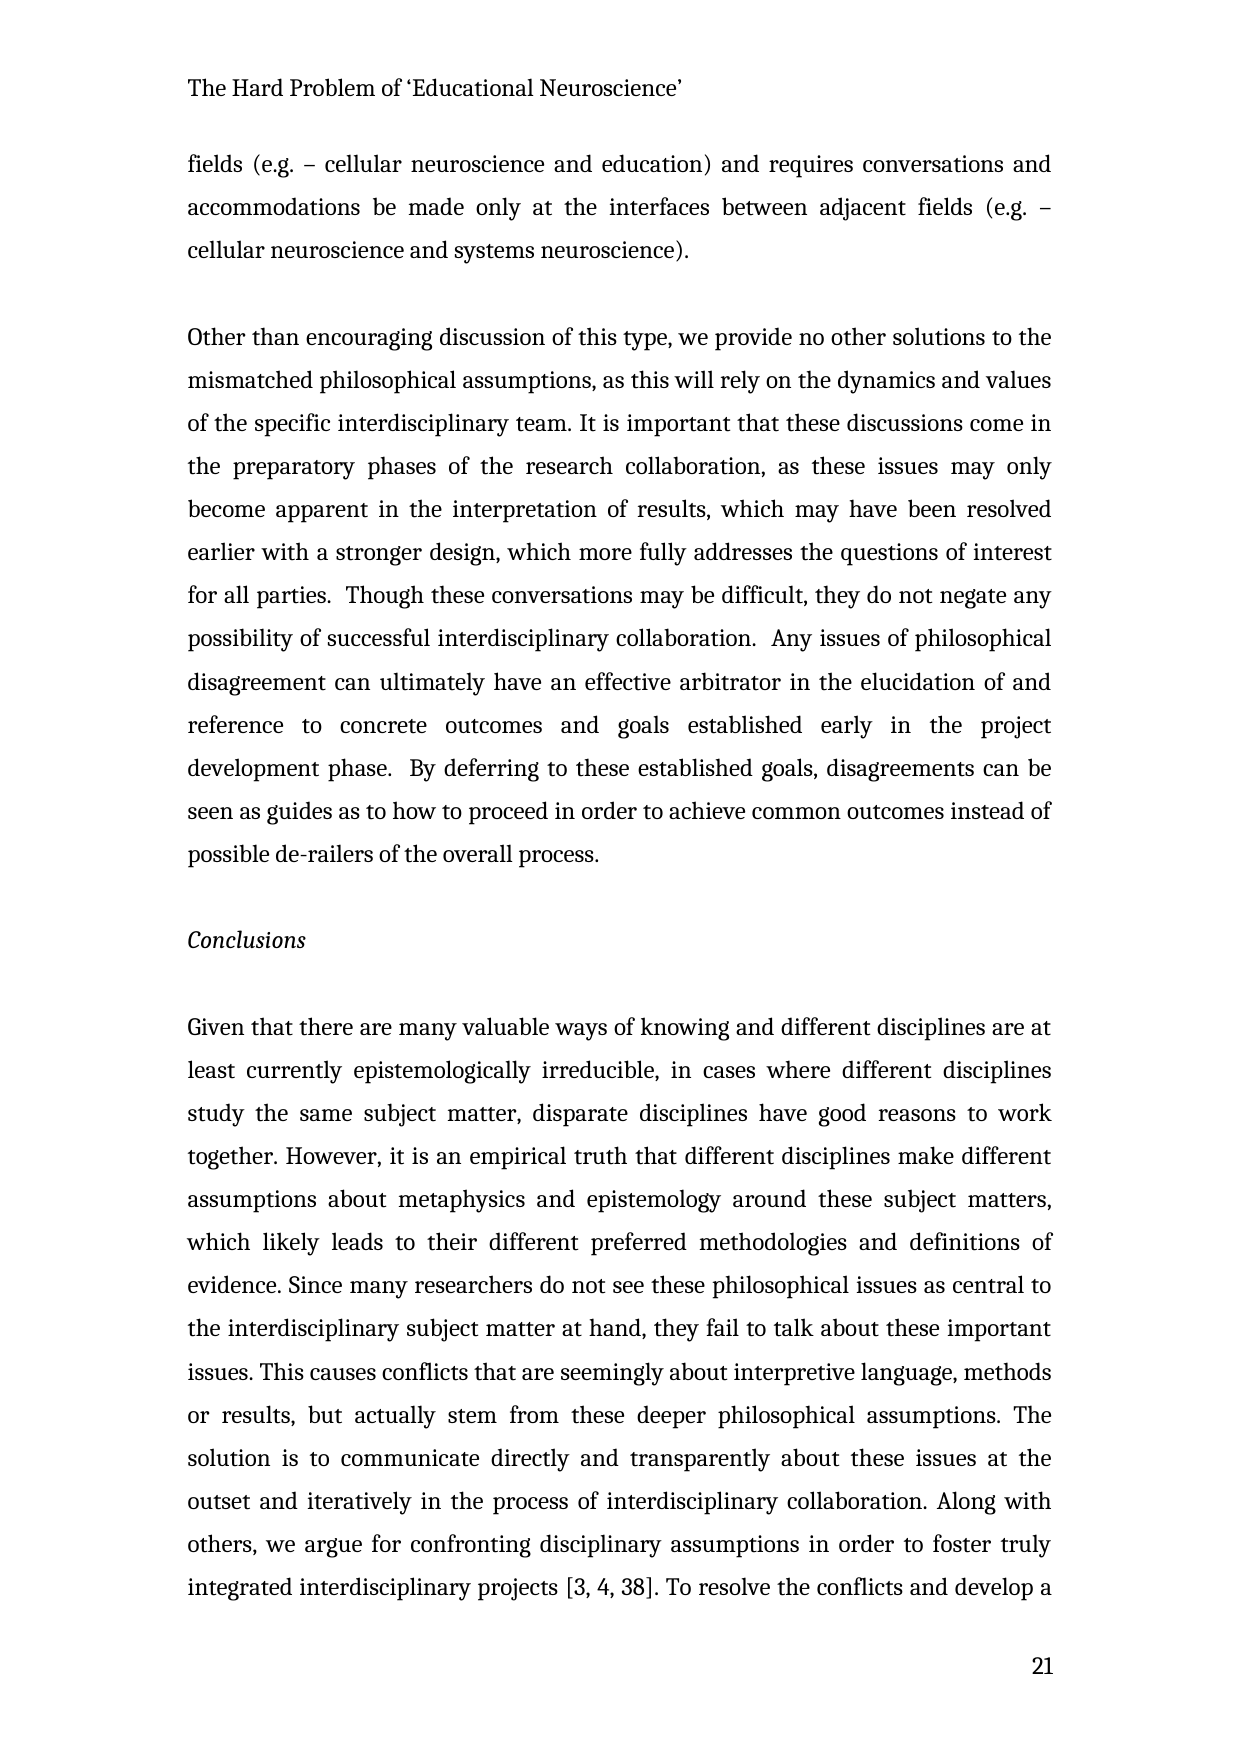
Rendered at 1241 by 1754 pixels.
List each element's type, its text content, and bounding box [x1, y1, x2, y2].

text Conclusions [187, 926, 1053, 955]
text Other than encouraging discussion of this type, we provide no other solutions to the mismatched philosophical assumptions, as this will rely on the dynamics and values of the specific interdisciplinary team. It is important that these discussions come in the preparatory phases of the research collaboration, as these issues may only become apparent in the interpretation of results, which may have been resolved earlier with a stronger design, which more fully addresses the questions of interest for all parties. Though these conversations may be difficult, they do not negate any possibility of successful interdisciplinary collaboration. Any issues of philosophical disagreement can ultimately have an effective arbitrator in the elucidation of and reference to concrete outcomes and goals established early in the project development phase. By deferring to these established goals, disagreements can be seen as guides as to how to proceed in order to achieve common outcomes instead of possible de-railers of the overall process. [187, 322, 1053, 869]
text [187, 150, 1053, 265]
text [187, 1012, 1053, 1602]
